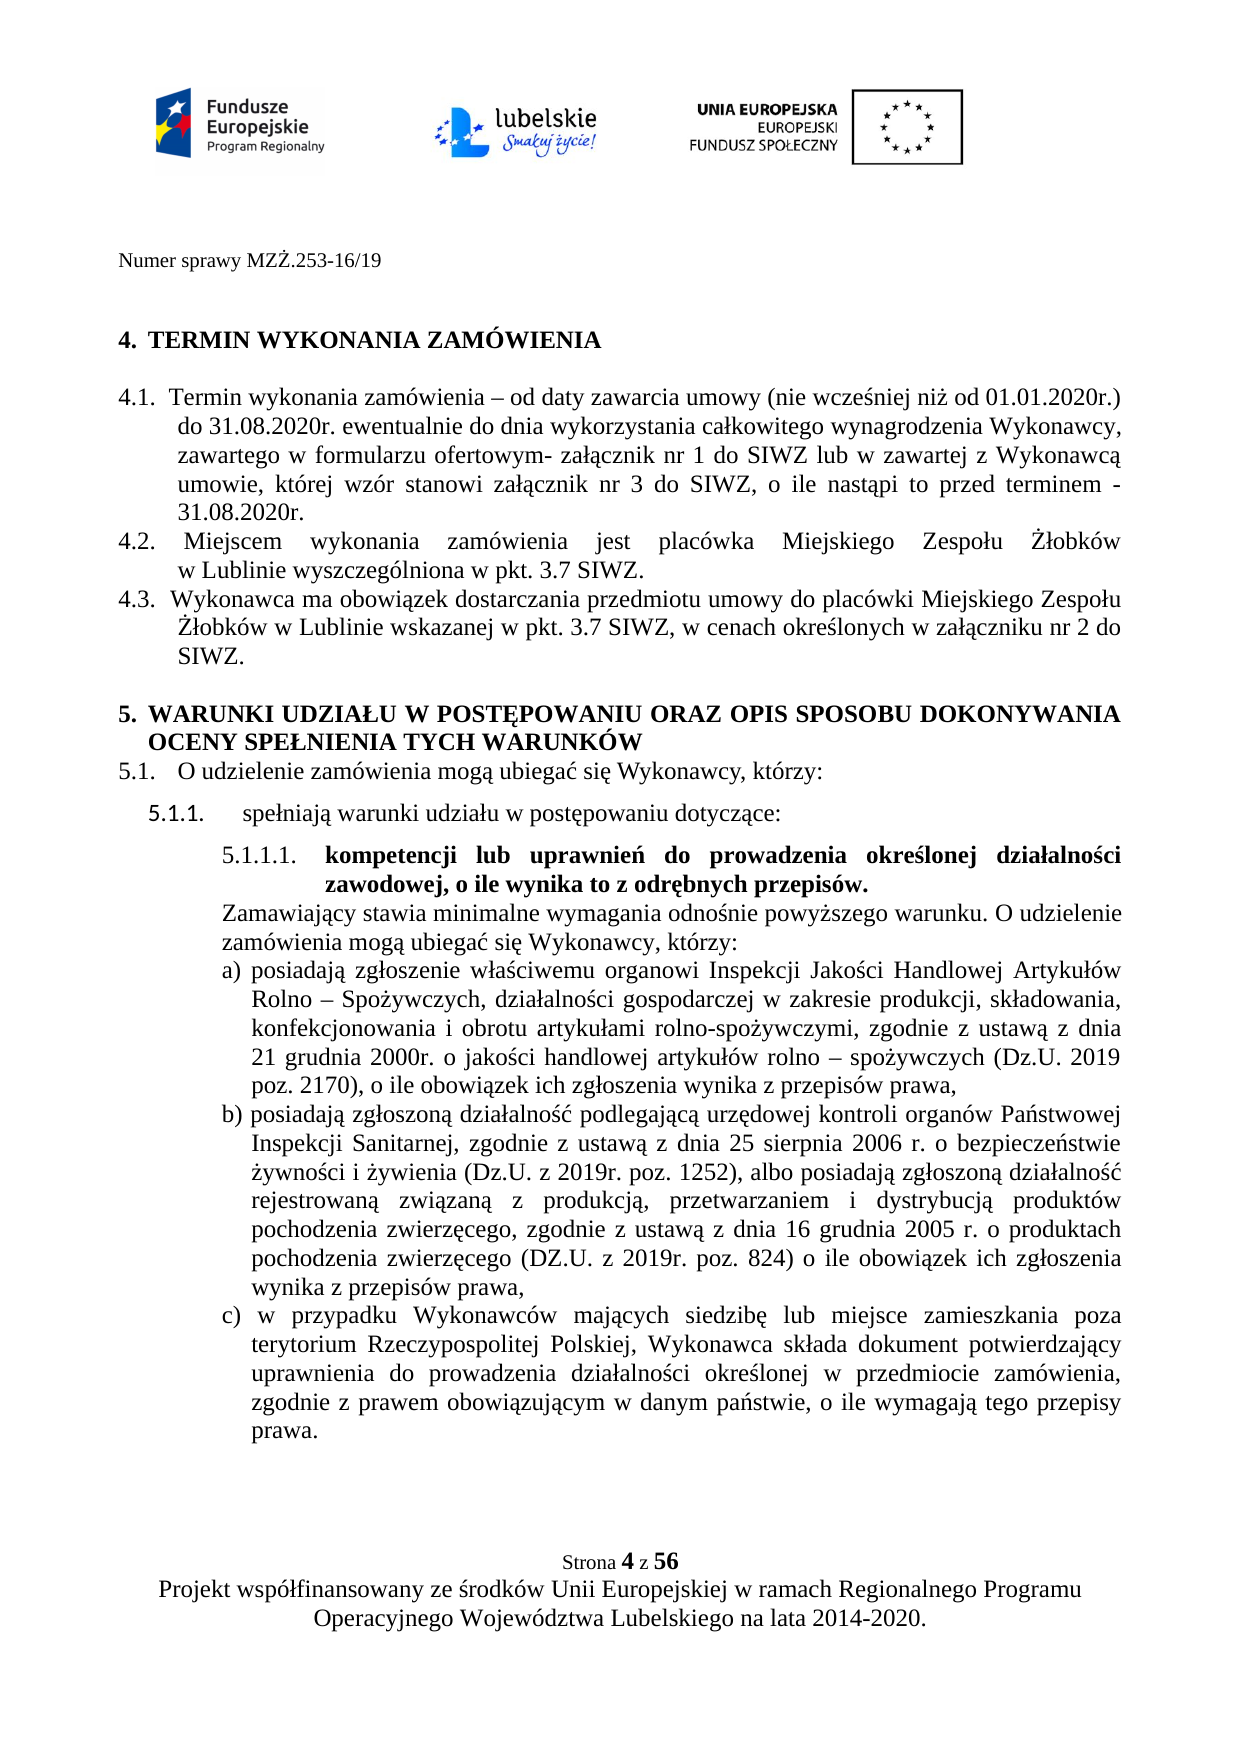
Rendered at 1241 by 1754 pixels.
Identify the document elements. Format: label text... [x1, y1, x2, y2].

picture [154, 87, 326, 176]
list TERMIN WYKONANIA ZAMÓWIENIA [118, 325, 1122, 354]
list kompetencji lub uprawnień do prowadzenia określonej działalności zawodowej, o ile wynika to z odrębnych przepisów. [222, 841, 1122, 898]
list 4.2. Miejscem wykonania zamówienia jest placówka Miejskiego Zespołu Żłobków w Lublinie wyszczególniona w pkt. 3.7 SIWZ. [118, 526, 1122, 584]
list O udzielenie zamówienia mogą ubiegać się Wykonawcy, którzy: [118, 756, 1122, 785]
picture [408, 86, 623, 176]
list spełniają warunki udziału w postępowaniu dotyczące: [118, 797, 1122, 828]
text Zamawiający stawia minimalne wymagania odnośnie powyższego warunku. O udzielenie zamówienia mogą ubiegać się Wykonawcy, którzy: [222, 898, 1122, 956]
list 4.3. Wykonawca ma obowiązek dostarczania przedmiotu umowy do placówki Miejskiego Zespołu Żłobków w Lublinie wskazanej w pkt. 3.7 SIWZ, w cenach określonych w załączniku nr 2 do SIWZ. [118, 584, 1122, 670]
text b) posiadają zgłoszoną działalność podlegającą urzędowej kontroli organów Państwowej Inspekcji Sanitarnej, zgodnie z ustawą z dnia 25 sierpnia 2006 r. o bezpieczeństwie żywności i żywienia (Dz.U. z 2019r. poz. 1252), albo posiadają zgłoszoną działalność rejestrowaną związaną z produkcją, przetwarzaniem i dystrybucją produktów pochodzenia zwierzęcego, zgodnie z ustawą z dnia 16 grudnia 2005 r. o produktach pochodzenia zwierzęcego (DZ.U. z 2019r. poz. 824) o ile obowiązek ich zgłoszenia wynika z przepisów prawa, [222, 1099, 1122, 1301]
picture [684, 73, 976, 176]
text c) w przypadku Wykonawców mających siedzibę lub miejsce zamieszkania poza terytorium Rzeczypospolitej Polskiej, Wykonawca składa dokument potwierdzający uprawnienia do prowadzenia działalności określonej w przedmiocie zamówienia, zgodnie z prawem obowiązującym w danym państwie, o ile wymagają tego przepisy prawa. [222, 1301, 1122, 1444]
list WARUNKI UDZIAŁU W POSTĘPOWANIU ORAZ OPIS SPOSOBU DOKONYWANIA OCENY SPEŁNIENIA TYCH WARUNKÓW [118, 699, 1122, 756]
text a) posiadają zgłoszenie właściwemu organowi Inspekcji Jakości Handlowej Artykułów Rolno – Spożywczych, działalności gospodarczej w zakresie produkcji, składowania, konfekcjonowania i obrotu artykułami rolno-spożywczymi, zgodnie z ustawą z dnia 21 grudnia 2000r. o jakości handlowej artykułów rolno – spożywczych (Dz.U. 2019 poz. 2170), o ile obowiązek ich zgłoszenia wynika z przepisów prawa, [222, 956, 1122, 1099]
list 4.1. Termin wykonania zamówienia – od daty zawarcia umowy (nie wcześniej niż od 01.01.2020r.) do 31.08.2020r. ewentualnie do dnia wykorzystania całkowitego wynagrodzenia Wykonawcy, zawartego w formularzu ofertowym- załącznik nr 1 do SIWZ lub w zawartej z Wykonawcą umowie, której wzór stanowi załącznik nr 3 do SIWZ, o ile nastąpi to przed terminem - 31.08.2020r. [118, 382, 1122, 526]
